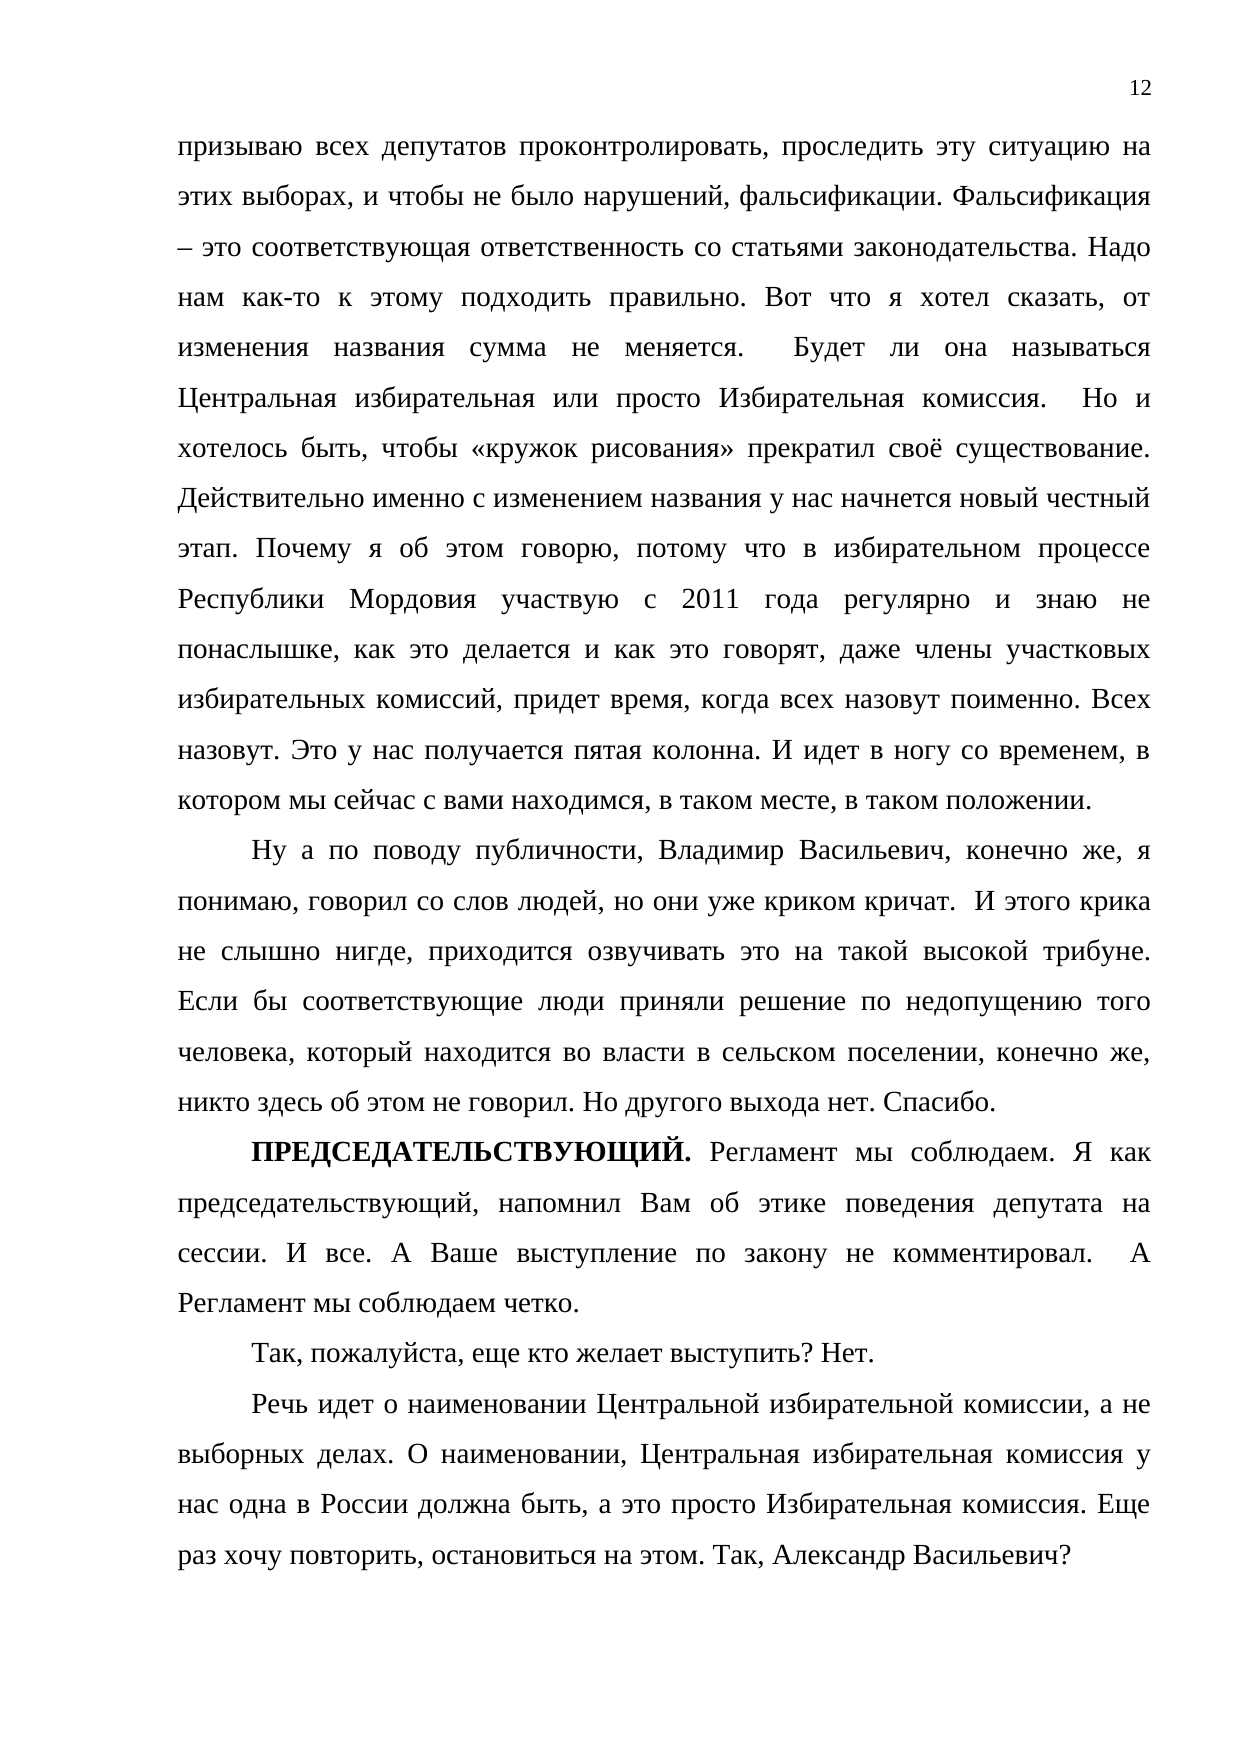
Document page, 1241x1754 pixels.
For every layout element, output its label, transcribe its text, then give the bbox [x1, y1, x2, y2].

text Ну а по поводу публичности, Владимир Васильевич, конечно же, я понимаю, говорил со слов людей, но они уже криком кричат. И этого крика не слышно нигде, приходится озвучивать это на такой высокой трибуне. Если бы соответствующие люди приняли решение по недопущению того человека, который находится во власти в сельском поселении, конечно же, никто здесь об этом не говорил. Но другого выхода нет. Спасибо. [177, 832, 1152, 1118]
text Так, пожалуйста, еще кто желает выступить? Нет. [177, 1336, 1152, 1369]
text ПРЕДСЕДАТЕЛЬСТВУЮЩИЙ. Регламент мы соблюдаем. Я как председательствующий, напомнил Вам об этике поведения депутата на сессии. И все. А Ваше выступление по закону не комментировал. А Регламент мы соблюдаем четко. [177, 1134, 1152, 1319]
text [177, 128, 1152, 816]
text Речь идет о наименовании Центральной избирательной комиссии, а не выборных делах. О наименовании, Центральная избирательная комиссия у нас одна в России должна быть, а это просто Избирательная комиссия. Еще раз хочу повторить, остановиться на этом. Так, Александр Васильевич? [177, 1386, 1152, 1629]
